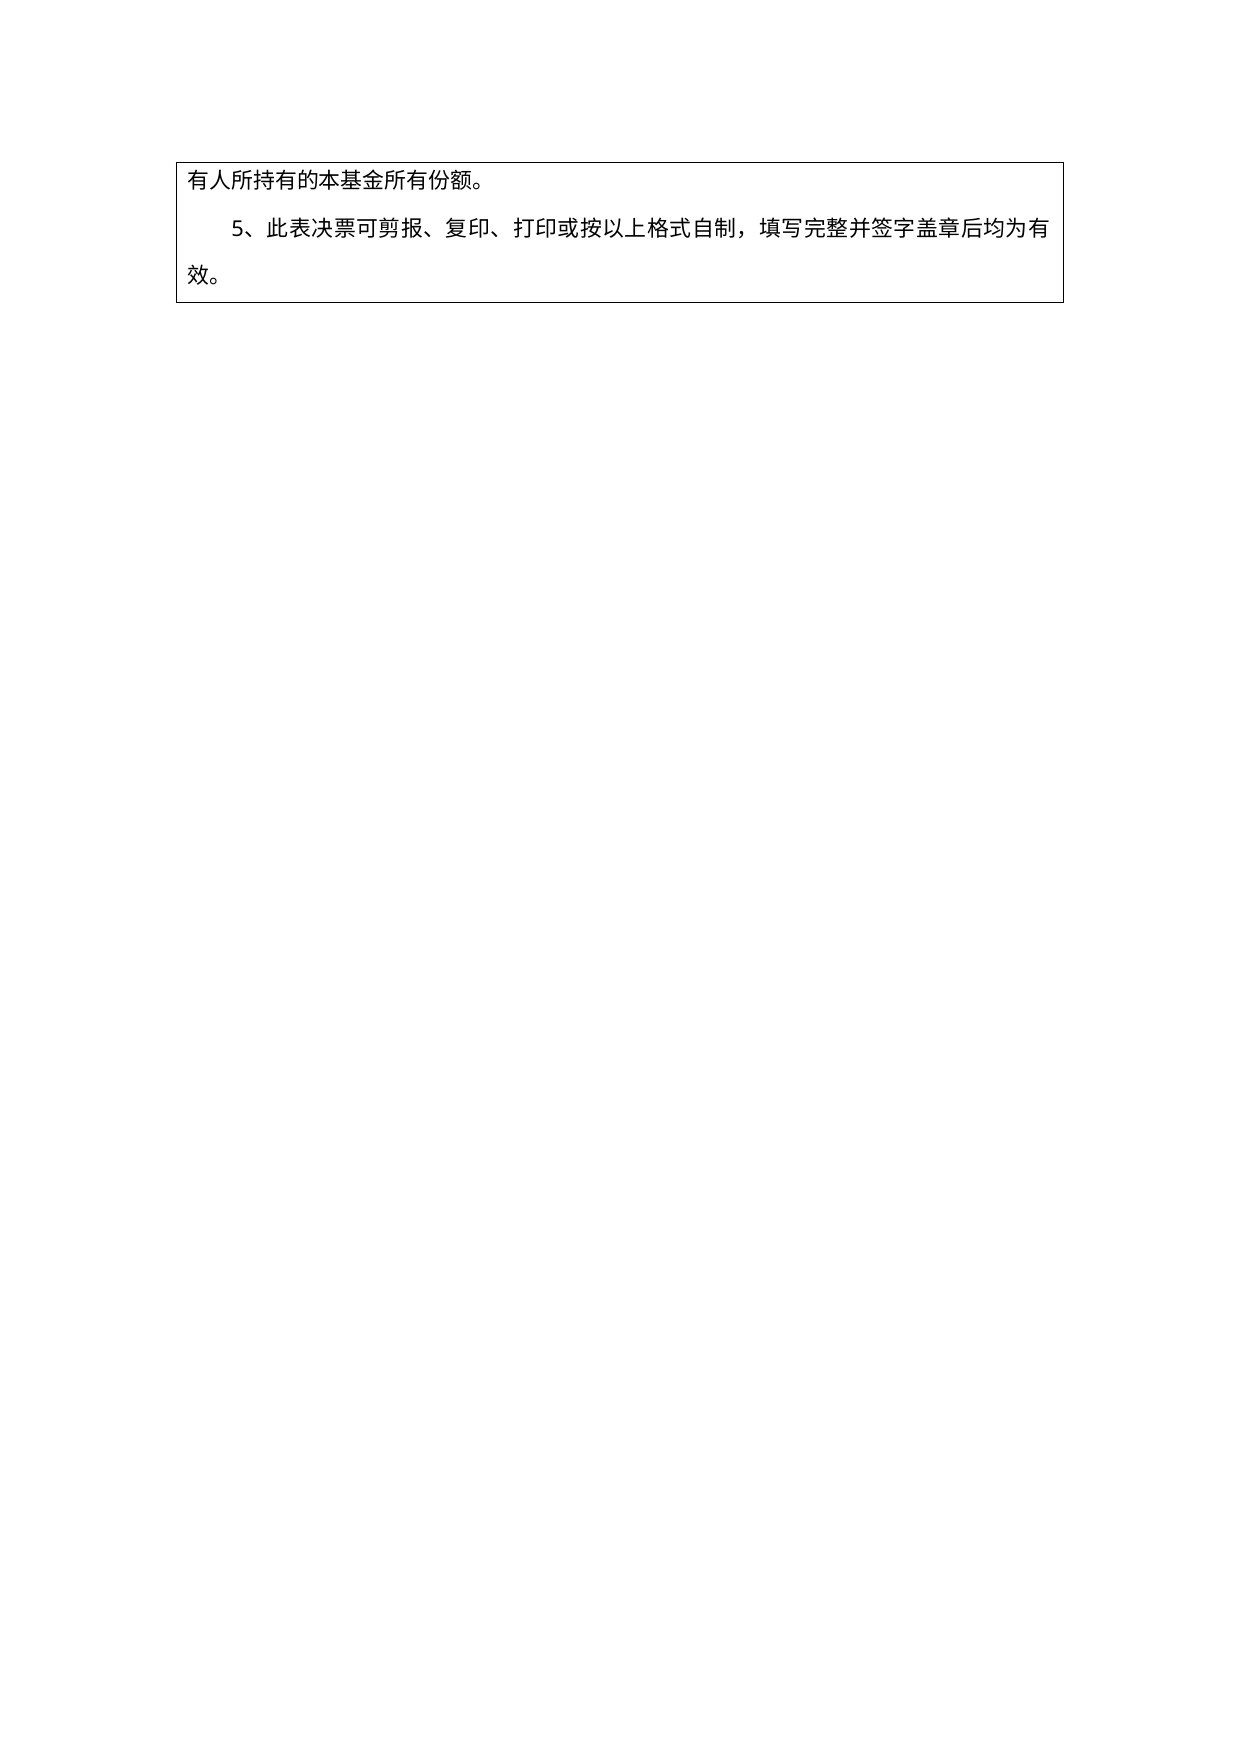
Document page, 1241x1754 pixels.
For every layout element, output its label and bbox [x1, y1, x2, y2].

table_cell [177, 163, 1063, 302]
